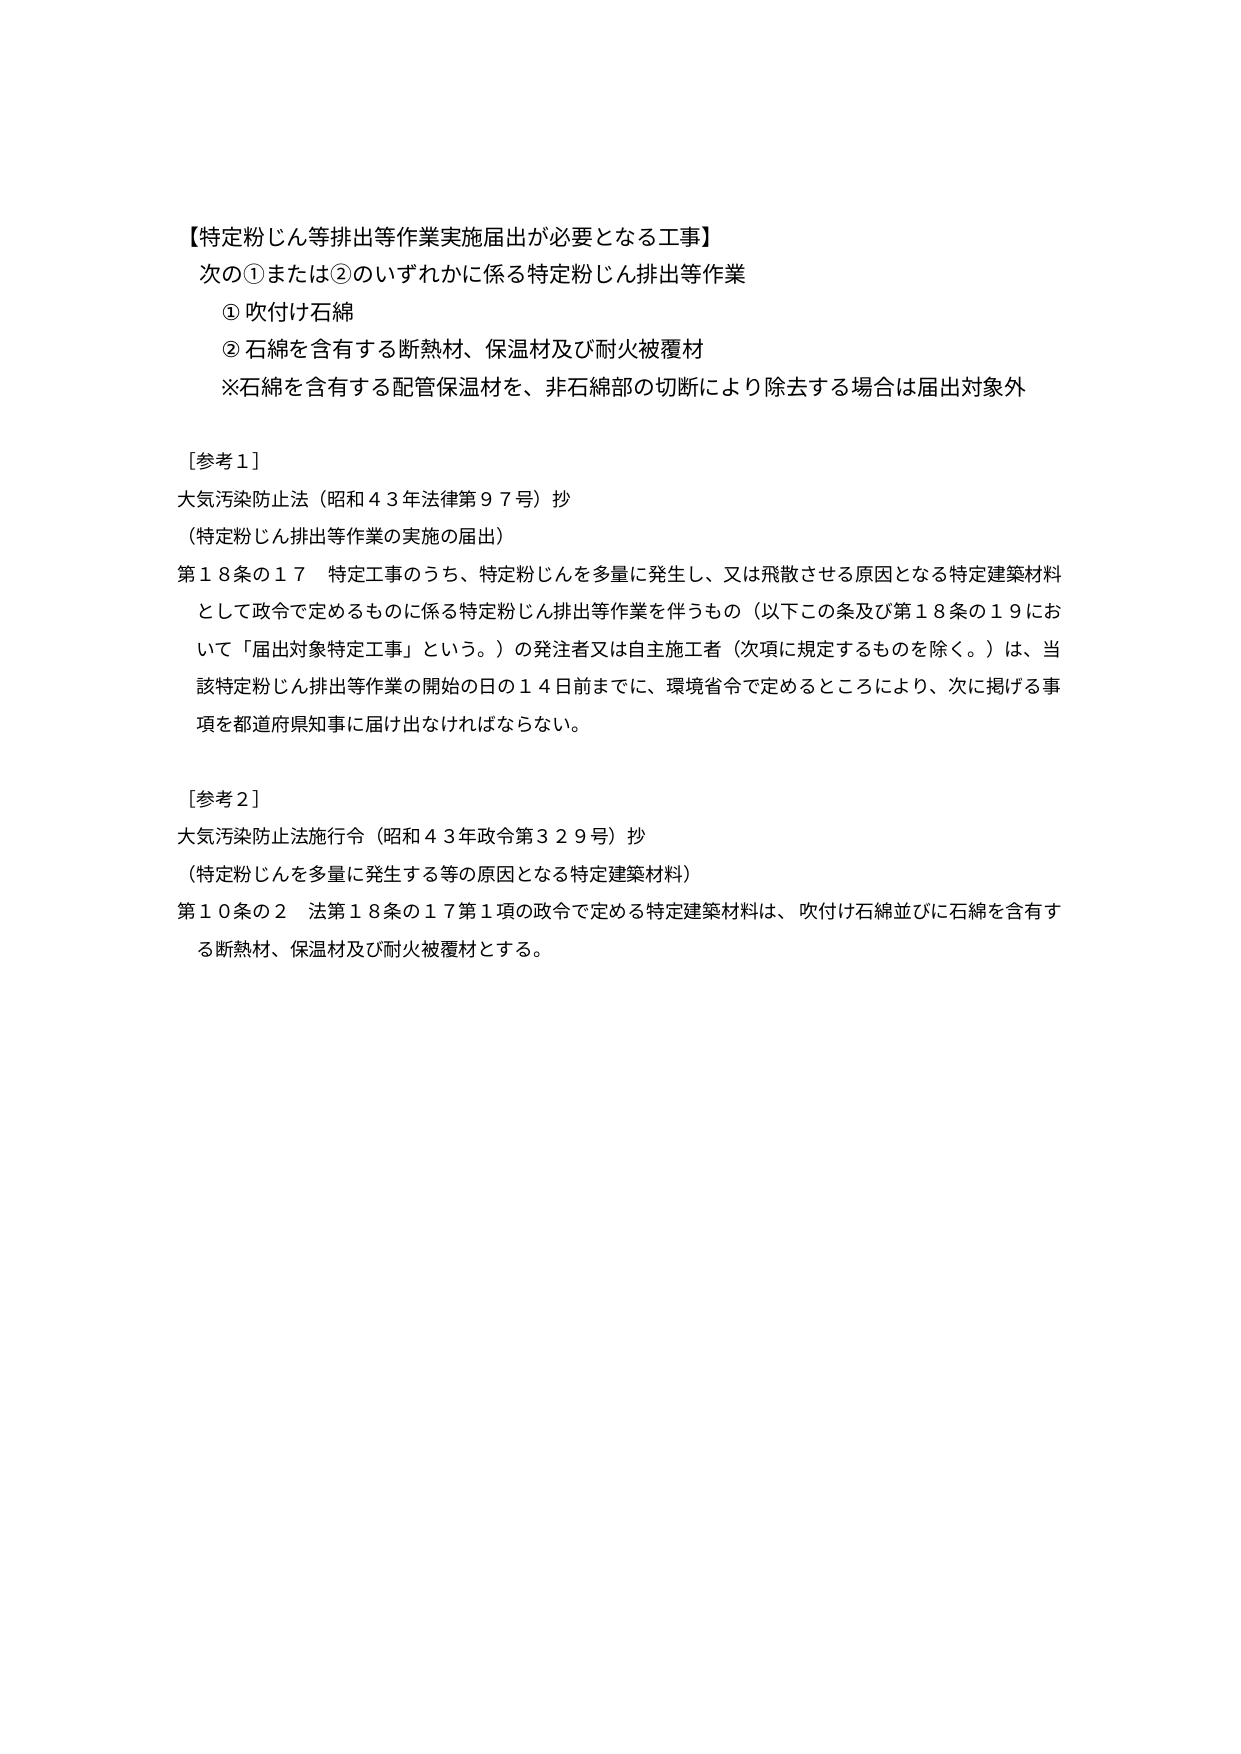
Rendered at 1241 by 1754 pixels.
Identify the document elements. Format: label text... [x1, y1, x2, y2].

text ①吹付け石綿 [177, 292, 1063, 329]
text 次の①または②のいずれかに係る特定粉じん排出等作業 [177, 254, 1063, 292]
text （特定粉じんを多量に発生する等の原因となる特定建築材料） [177, 854, 1063, 892]
text ［参考２］ [177, 779, 1063, 817]
text 大気汚染防止法（昭和４３年法律第９７号）抄 [177, 479, 1063, 517]
text （特定粉じん排出等作業の実施の届出） [177, 517, 1063, 554]
text ※石綿を含有する配管保温材を、非石綿部の切断により除去する場合は届出対象外 [177, 367, 1063, 404]
text ②石綿を含有する断熱材、保温材及び耐火被覆材 [177, 329, 1063, 367]
text 第１０条の２ 法第１８条の１７第１項の政令で定める特定建築材料は、吹付け石綿並びに石綿を含有する断熱材、保温材及び耐火被覆材とする。 [177, 892, 1063, 967]
text 大気汚染防止法施行令（昭和４３年政令第３２９号）抄 [177, 817, 1063, 854]
text 第１８条の１７ 特定工事のうち、特定粉じんを多量に発生し、又は飛散させる原因となる特定建築材料として政令で定めるものに係る特定粉じん排出等作業を伴うもの（以下この条及び第１８条の１９において「届出対象特定工事」という。）の発注者又は自主施工者（次項に規定するものを除く。）は、当該特定粉じん排出等作業の開始の日の１４日前までに、環境省令で定めるところにより、次に掲げる事項を都道府県知事に届け出なければならない。 [177, 554, 1063, 742]
text 【特定粉じん等排出等作業実施届出が必要となる工事】 [177, 217, 1063, 254]
text ［参考１］ [177, 442, 1063, 479]
